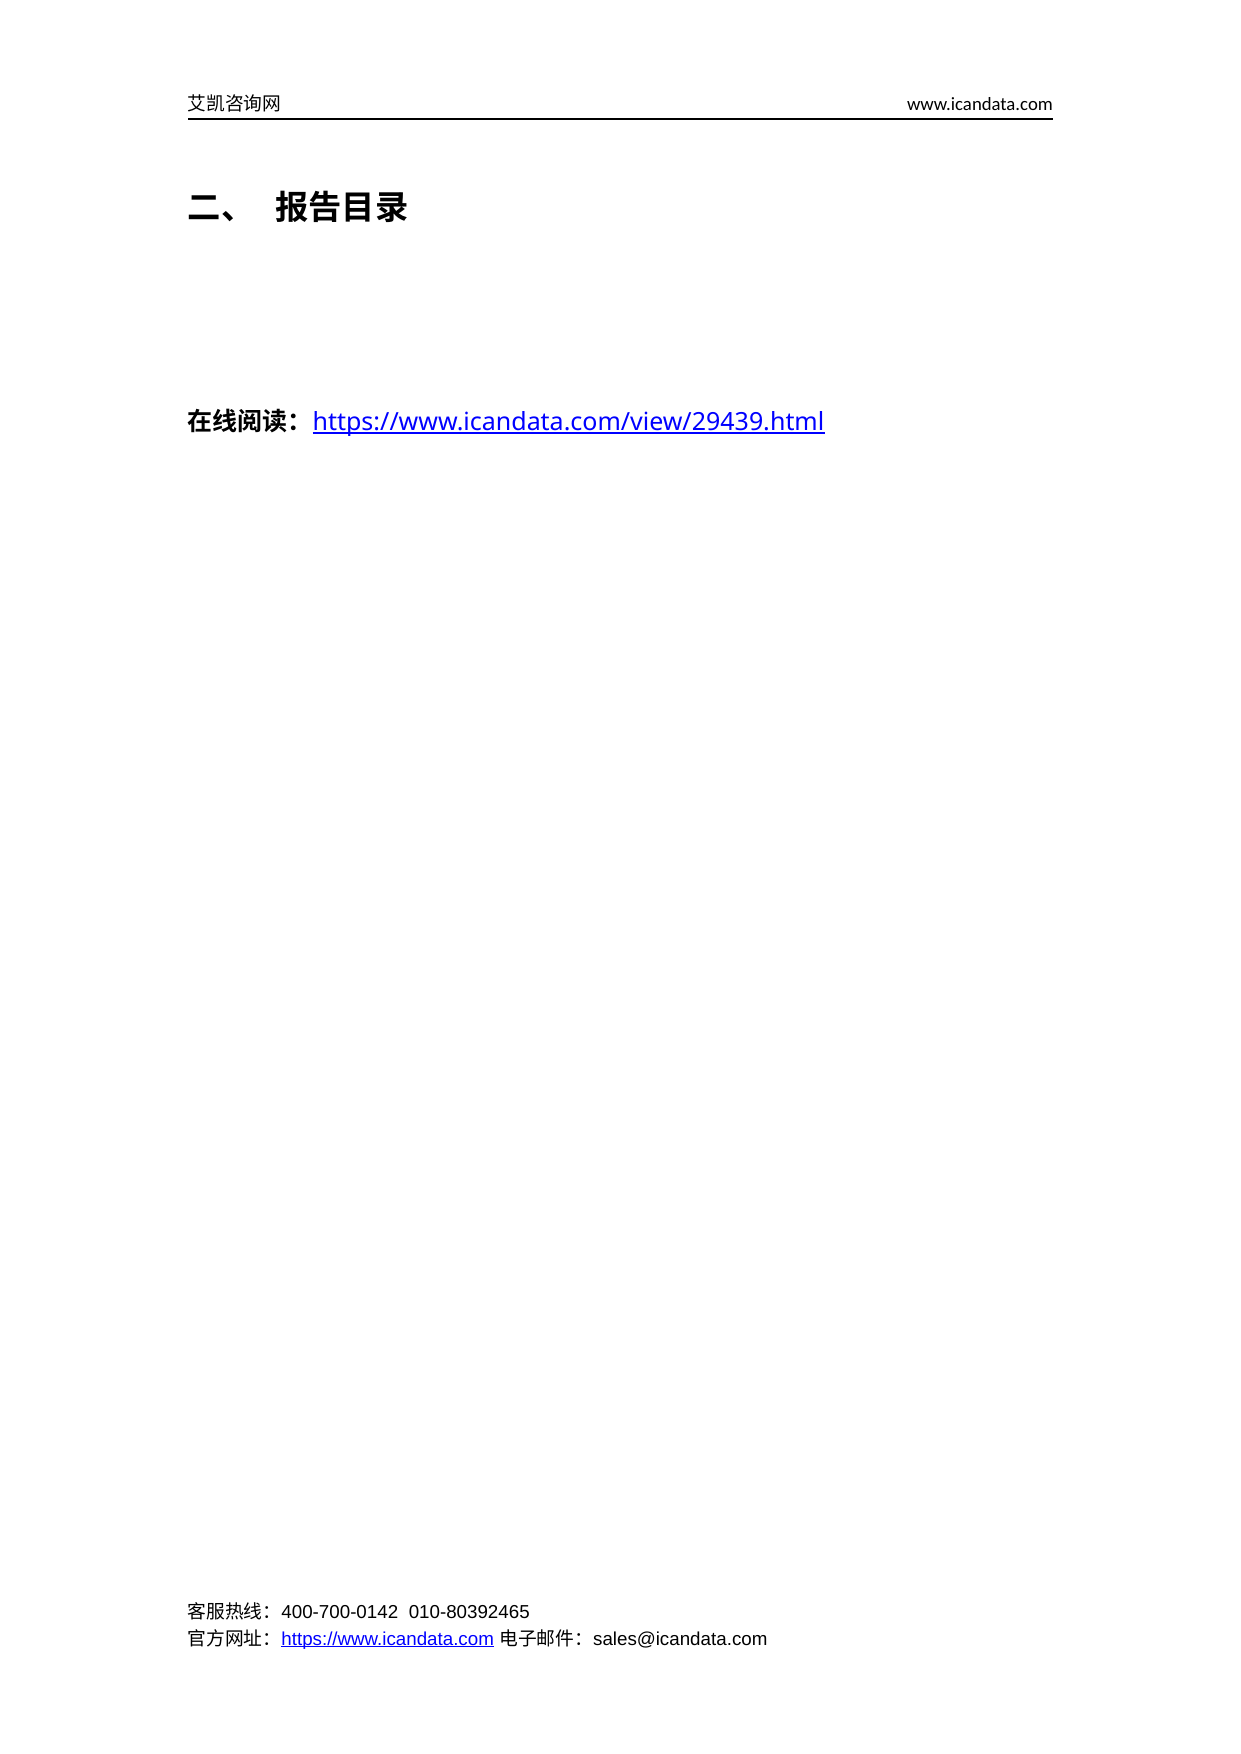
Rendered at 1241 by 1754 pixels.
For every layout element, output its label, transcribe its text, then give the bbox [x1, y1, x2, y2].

subtitle 报告目录 [187, 172, 1053, 237]
text 在线阅读：https://www.icandata.com/view/29439.html [187, 387, 1053, 452]
